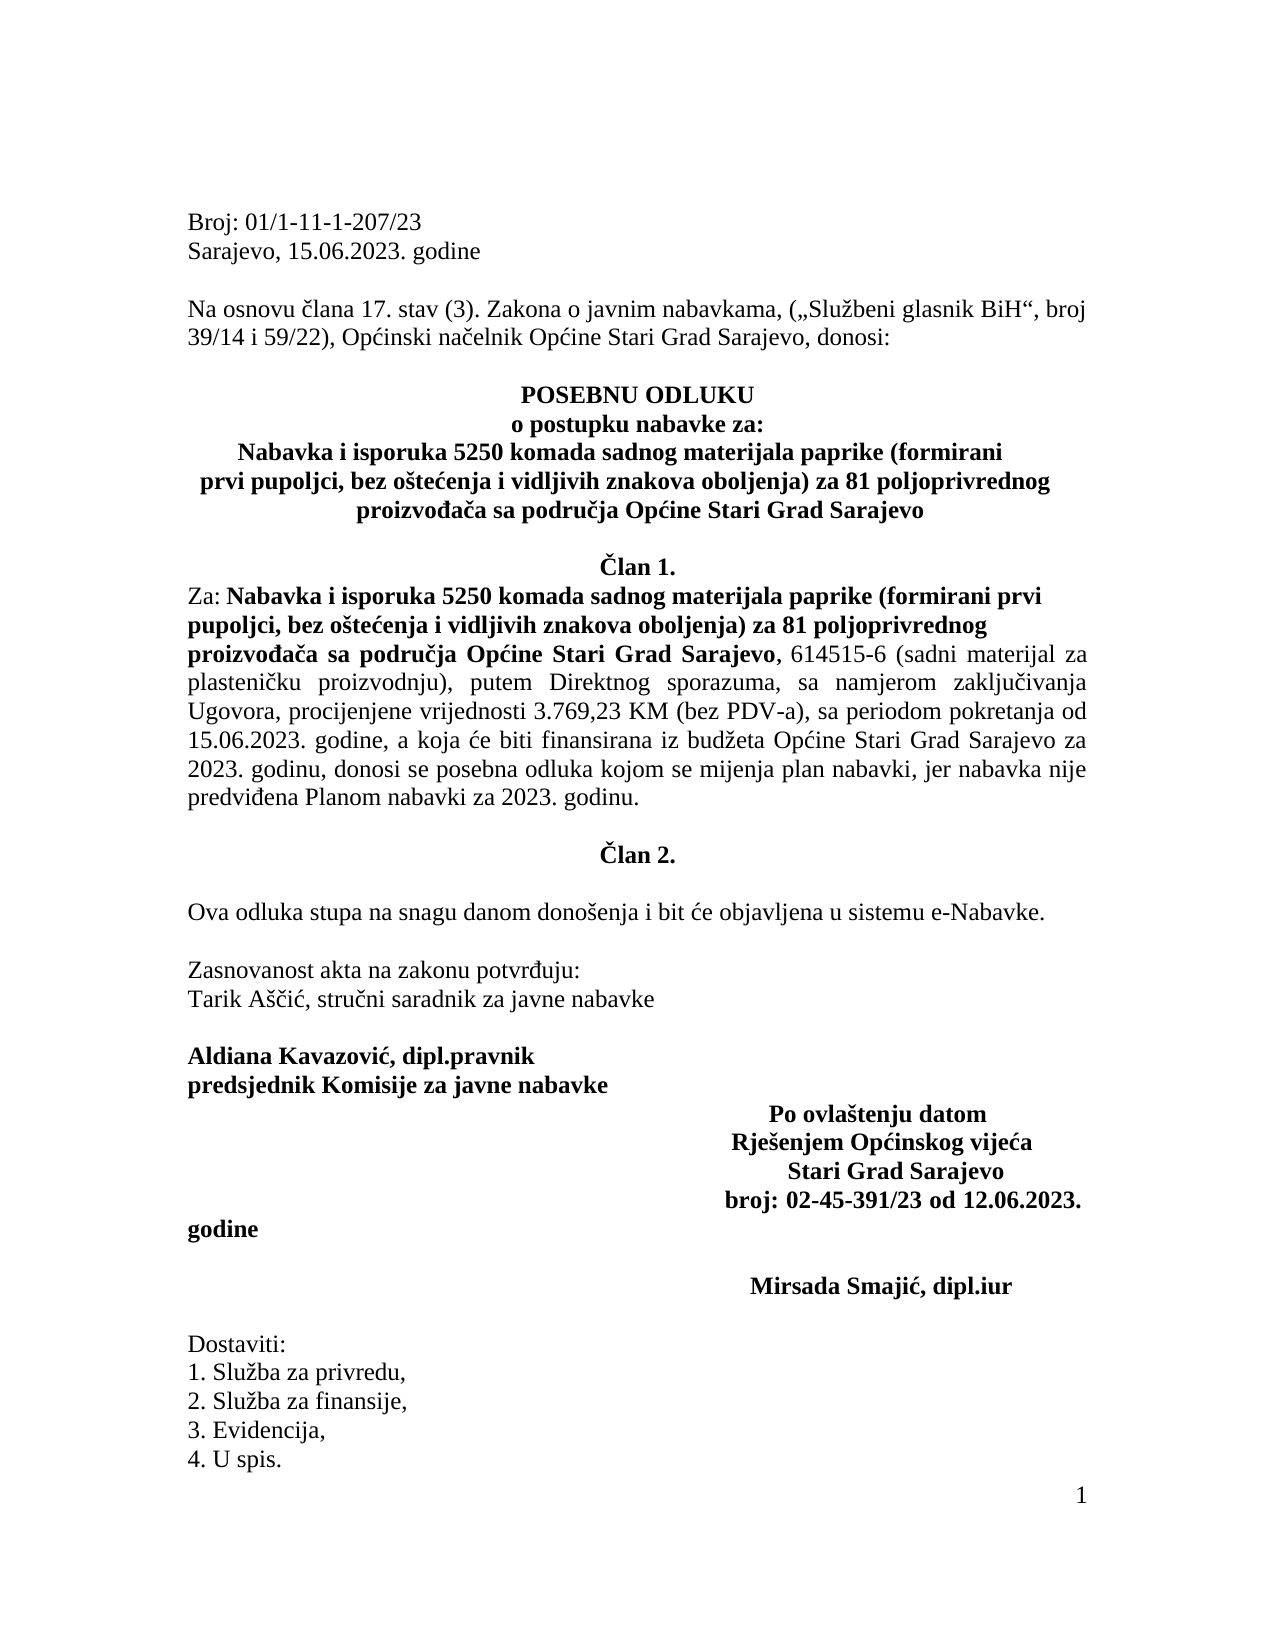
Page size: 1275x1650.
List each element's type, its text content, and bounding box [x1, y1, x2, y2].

text Broj: 01/1-11-1-207/23 [187, 207, 1087, 236]
text predsjednik Komisije za javne nabavke [187, 1070, 1087, 1099]
subtitle proizvođača sa područja Općine Stari Grad Sarajevo, 614515-6 (sadni materijal za plasteničku proizvodnju), putem Direktnog sporazuma, sa namjerom zaključivanja Ugovora, procijenjene vrijednosti 3.769,23 KM (bez PDV-a), sa periodom pokretanja od 15.06.2023. godine, a koja će biti finansirana iz budžeta Općine Stari Grad Sarajevo za 2023. godinu, donosi se posebna odluka kojom se mijenja plan nabavki, jer nabavka nije predviđena Planom nabavki za 2023. godinu. [187, 639, 1087, 811]
subtitle prvi pupoljci, bez oštećenja i vidljivih znakova oboljenja) za 81 poljoprivrednog [187, 466, 1087, 495]
text Dostaviti: [187, 1329, 1087, 1357]
subtitle proizvođača sa područja Općine Stari Grad Sarajevo [187, 495, 1087, 524]
text Stari Grad Sarajevo [712, 1156, 1087, 1185]
text Rješenjem Općinskog vijeća [187, 1127, 1087, 1156]
text broj: 02-45-391/23 od 12.06.2023. godine [187, 1185, 1087, 1242]
text 1. Služba za privredu, [187, 1357, 1087, 1386]
text 4. U spis. [187, 1444, 1087, 1472]
text 3. Evidencija, [187, 1415, 1087, 1444]
text 2. Služba za finansije, [187, 1386, 1087, 1415]
text Aldiana Kavazović, dipl.pravnik [187, 1041, 1087, 1070]
text Sarajevo, 15.06.2023. godine [187, 236, 1087, 265]
text Na osnovu člana 17. stav (3). Zakona o javnim nabavkama, („Službeni glasnik BiH“, broj 39/14 i 59/22), Općinski načelnik Općine Stari Grad Sarajevo, donosi: [187, 294, 1087, 351]
text o postupku nabavke za: [187, 409, 1087, 437]
text Ova odluka stupa na snagu danom donošenja i bit će objavljena u sistemu e-Nabavke. [187, 897, 1087, 926]
text Tarik Aščić, stručni saradnik za javne nabavke [187, 984, 1087, 1012]
subtitle Nabavka i isporuka 5250 komada sadnog materijala paprike (formirani [187, 437, 1087, 466]
text Član 1. [187, 552, 1087, 581]
text POSEBNU ODLUKU [187, 380, 1087, 409]
text Po ovlaštenju datom [187, 1099, 1087, 1127]
text Zasnovanost akta na zakonu potvrđuju: [187, 955, 1087, 984]
text Mirsada Smajić, dipl.iur [187, 1271, 1087, 1300]
text Član 2. [187, 840, 1087, 869]
subtitle Za: Nabavka i isporuka 5250 komada sadnog materijala paprike (formirani prvi [187, 581, 1087, 610]
subtitle pupoljci, bez oštećenja i vidljivih znakova oboljenja) za 81 poljoprivrednog [187, 610, 1087, 639]
